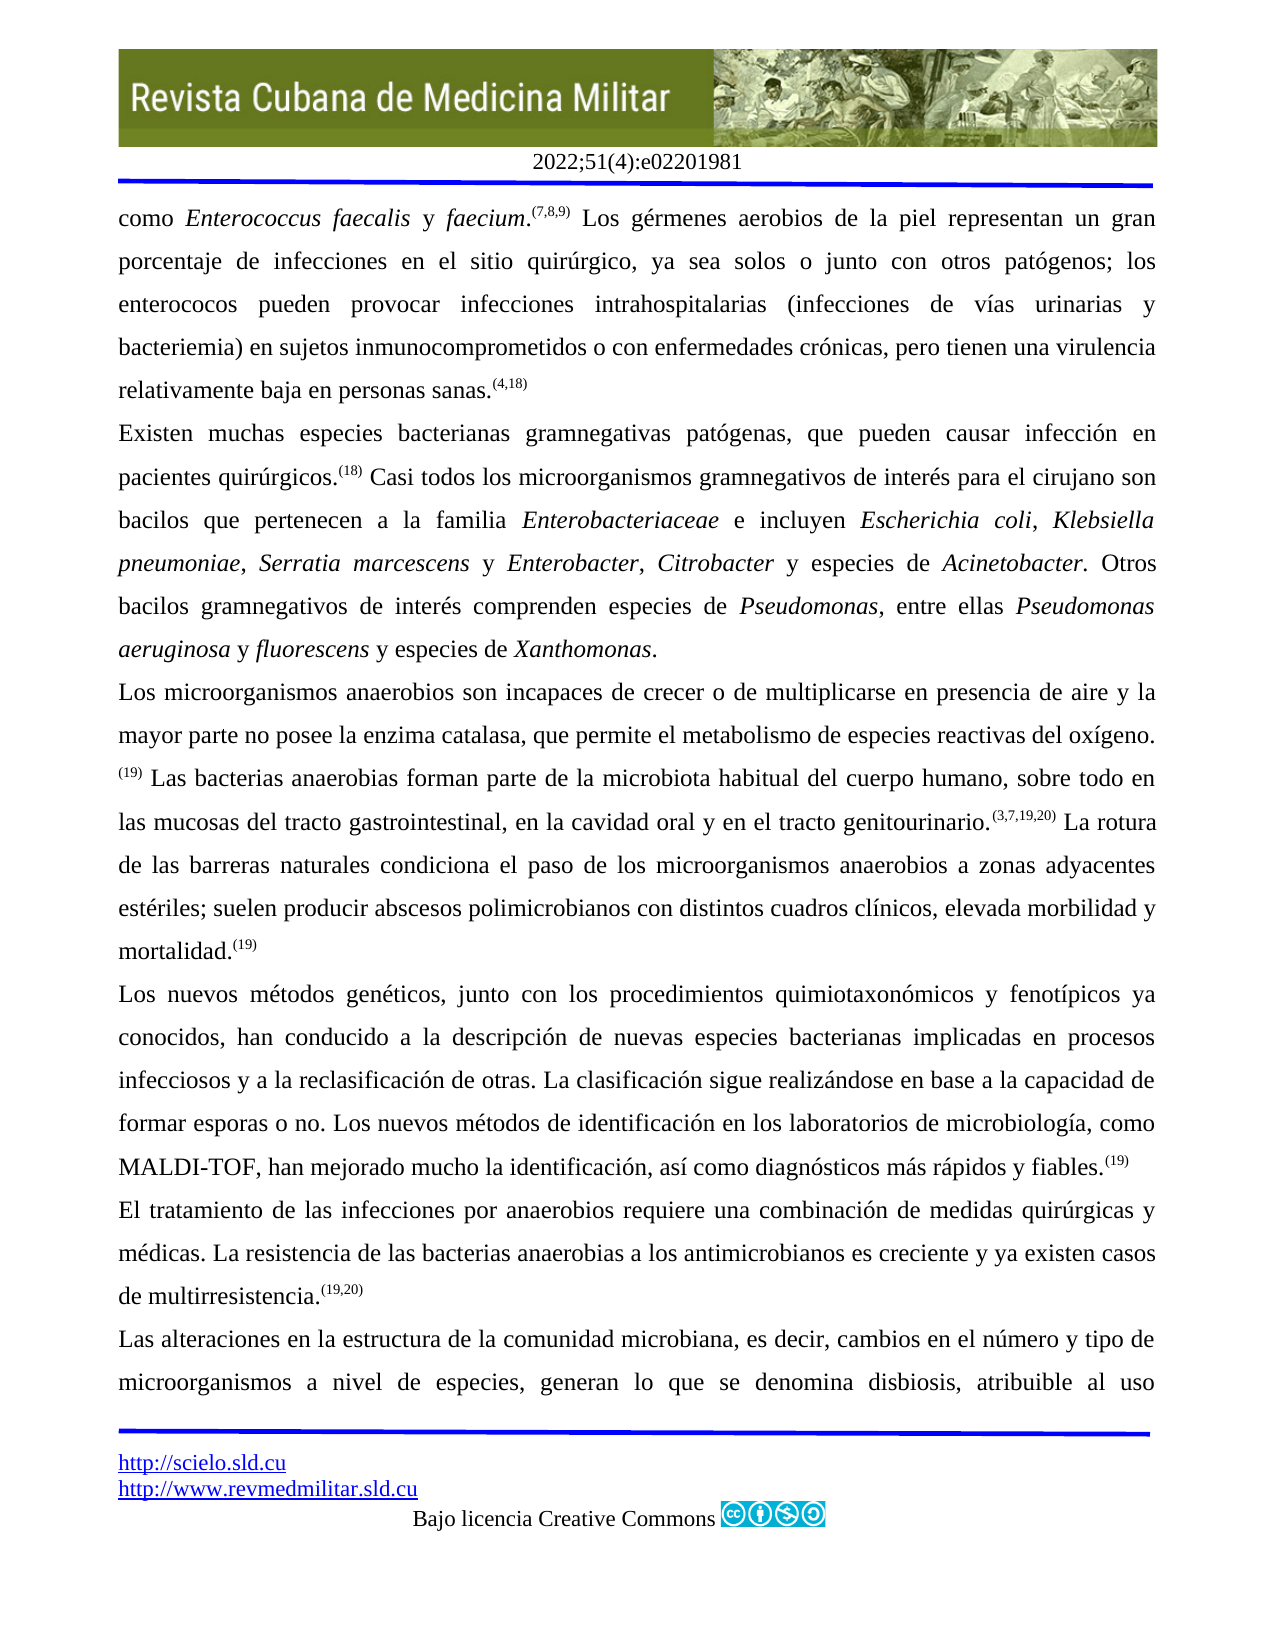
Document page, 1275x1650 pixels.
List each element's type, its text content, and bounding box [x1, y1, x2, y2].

picture [118, 49, 1158, 147]
text Los nuevos métodos genéticos, junto con los procedimientos quimiotaxonómicos y fenotípicos ya conocidos, han conducido a la descripción de nuevas especies bacterianas implicadas en procesos infecciosos y a la reclasificación de otras. La clasificación sigue realizándose en base a la capacidad de formar esporas o no. Los nuevos métodos de identificación en los laboratorios de microbiología, como MALDI-TOF, han mejorado mucho la identificación, así como diagnósticos más rápidos y fiables.(19) [118, 979, 1157, 1180]
picture [720, 1501, 826, 1527]
text El tratamiento de las infecciones por anaerobios requiere una combinación de medidas quirúrgicas y médicas. La resistencia de las bacterias anaerobias a los antimicrobianos es creciente y ya existen casos de multirresistencia.(19,20) [118, 1195, 1157, 1310]
text Los microorganismos anaerobios son incapaces de crecer o de multiplicarse en presencia de aire y la mayor parte no posee la enzima catalasa, que permite el metabolismo de especies reactivas del oxígeno.(19) Las bacterias anaerobias forman parte de la microbiota habitual del cuerpo humano, sobre todo en las mucosas del tracto gastrointestinal, en la cavidad oral y en el tracto genitourinario.(3,7,19,20) La rotura de las barreras naturales condiciona el paso de los microorganismos anaerobios a zonas adyacentes estériles; suelen producir abscesos polimicrobianos con distintos cuadros clínicos, elevada morbilidad y mortalidad.(19) [118, 677, 1157, 965]
text Existen muchas especies bacterianas gramnegativas patógenas, que pueden causar infección en pacientes quirúrgicos.(18) Casi todos los microorganismos gramnegativos de interés para el cirujano son bacilos que pertenecen a la familia Enterobacteriaceae e incluyen Escherichia coli, Klebsiella pneumoniae, Serratia marcescens y Enterobacter, Citrobacter y especies de Acinetobacter. Otros bacilos gramnegativos de interés comprenden especies de Pseudomonas, entre ellas Pseudomonas aeruginosa y fluorescens y especies de Xanthomonas. [118, 418, 1157, 663]
